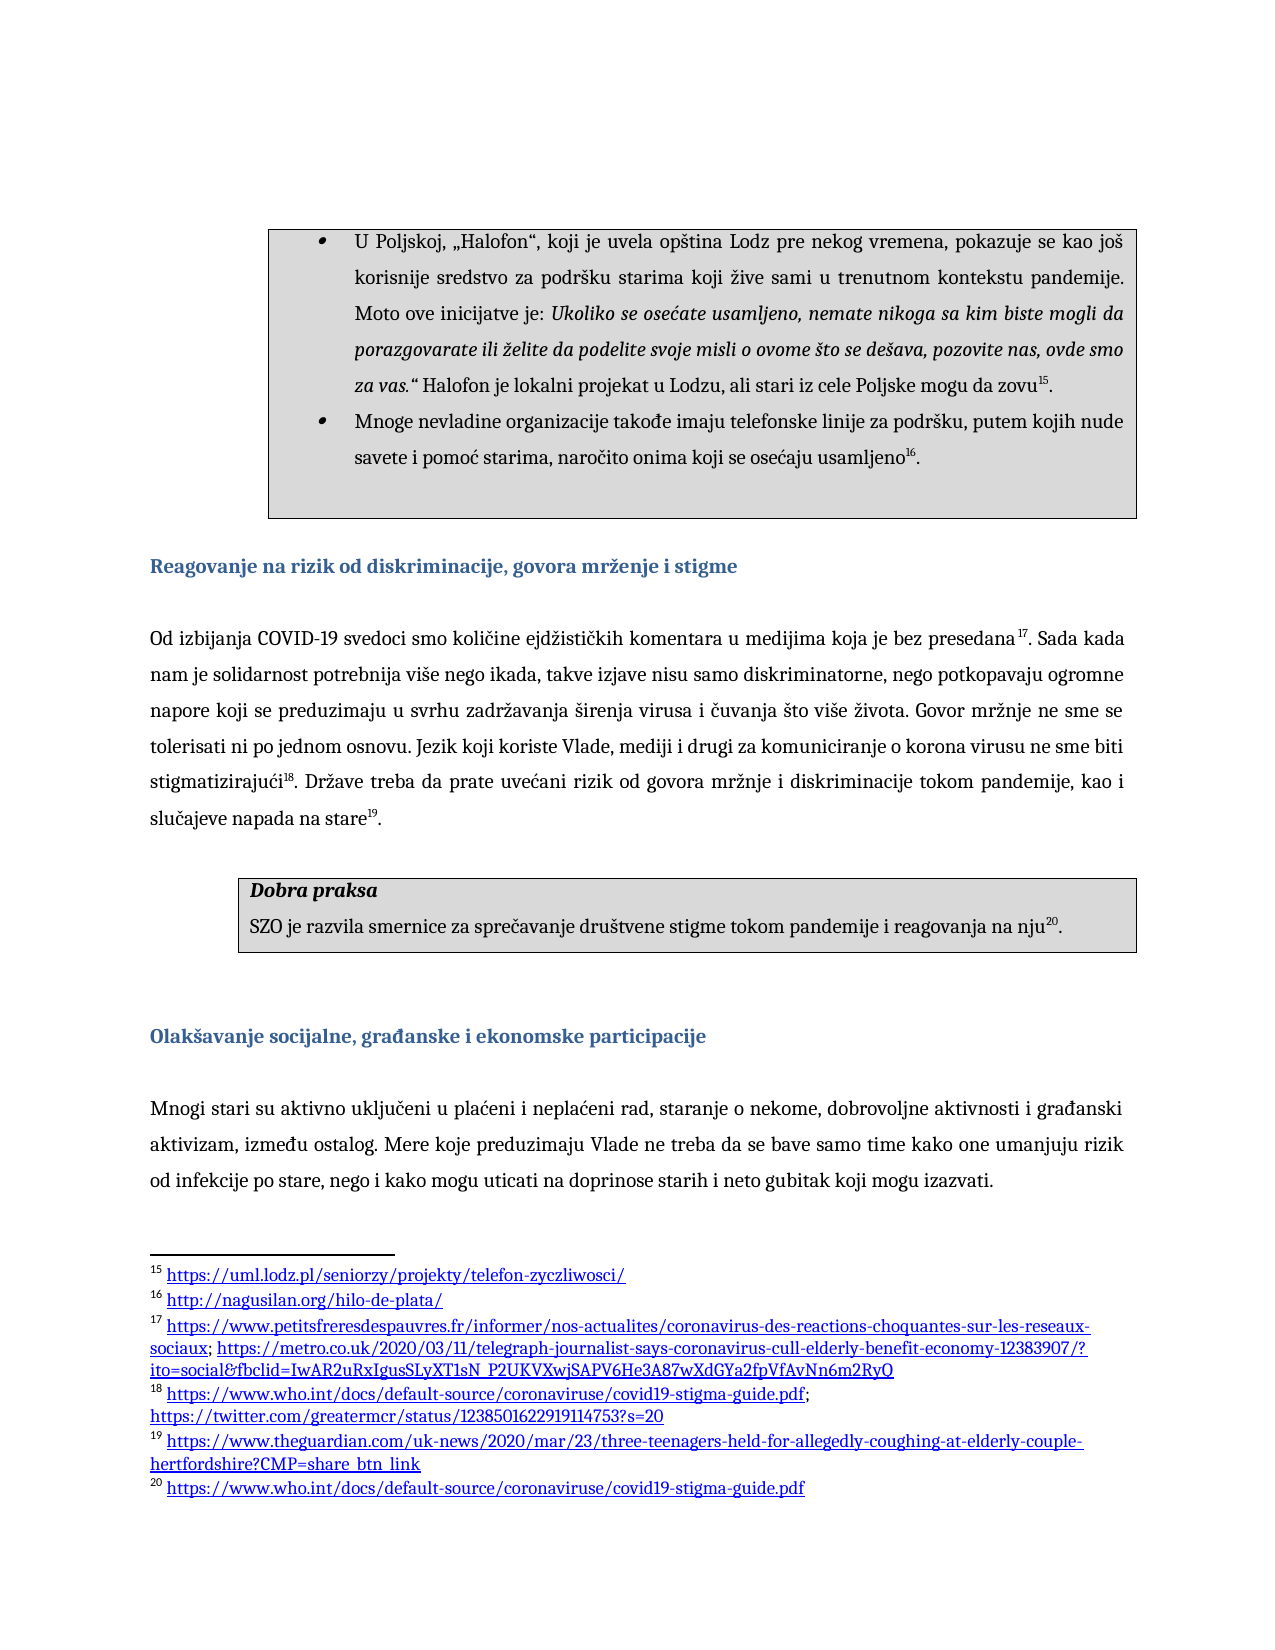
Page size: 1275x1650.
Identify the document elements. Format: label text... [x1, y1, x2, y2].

table_header U Poljskoj, „Halofon“, koji je uvela opština Lodz pre nekog vremena, pokazuje se kao još korisnije sredstvo za podršku starima koji žive sami u trenutnom kontekstu pandemije. Moto ove inicijatve je: Ukoliko se osećate usamljeno, nemate nikoga sa kim biste mogli da porazgovarate ili želite da podelite svoje misli o ovome što se dešava, pozovite nas, ovde smo za vas.“ Halofon je lokalni projekat u Lodzu, ali stari iz cele Poljske mogu da zovu. Mnoge nevladine organizacije takođe imaju telefonske linije za podršku, putem kojih nude savete i pomoć starima, naročito onima koji se osećaju usamljeno. [269, 230, 1136, 518]
table_header Dobra praksa SZO je razvila smernice za sprečavanje društvene stigme tokom pandemije i reagovanja na nju. [239, 879, 1136, 952]
text Mnogi stari su aktivno uključeni u plaćeni i neplaćeni rad, staranje o nekome, dobrovoljne aktivnosti i građanski aktivizam, između ostalog. Mere koje preduzimaju Vlade ne treba da se bave samo time kako one umanjuju rizik od infekcije po stare, nego i kako mogu uticati na doprinose starih i neto gubitak koji mogu izazvati. [150, 1097, 1125, 1193]
text Olakšavanje socijalne, građanske i ekonomske participacije [150, 1025, 1125, 1049]
text Reagovanje na rizik od diskriminacije, govora mrženje i stigme [150, 554, 1125, 578]
text Od izbijanja COVID-19 svedoci smo količine ejdžističkih komentara u medijima koja je bez presedana. Sada kada nam je solidarnost potrebnija više nego ikada, takve izjave nisu samo diskriminatorne, nego potkopavaju ogromne napore koji se preduzimaju u svrhu zadržavanja širenja virusa i čuvanja što više života. Govor mržnje ne sme se tolerisati ni po jednom osnovu. Jezik koji koriste Vlade, mediji i drugi za komuniciranje o korona virusu ne sme biti stigmatizirajući. Države treba da prate uvećani rizik od govora mržnje i diskriminacije tokom pandemije, kao i slučajeve napada na stare. [150, 626, 1125, 830]
